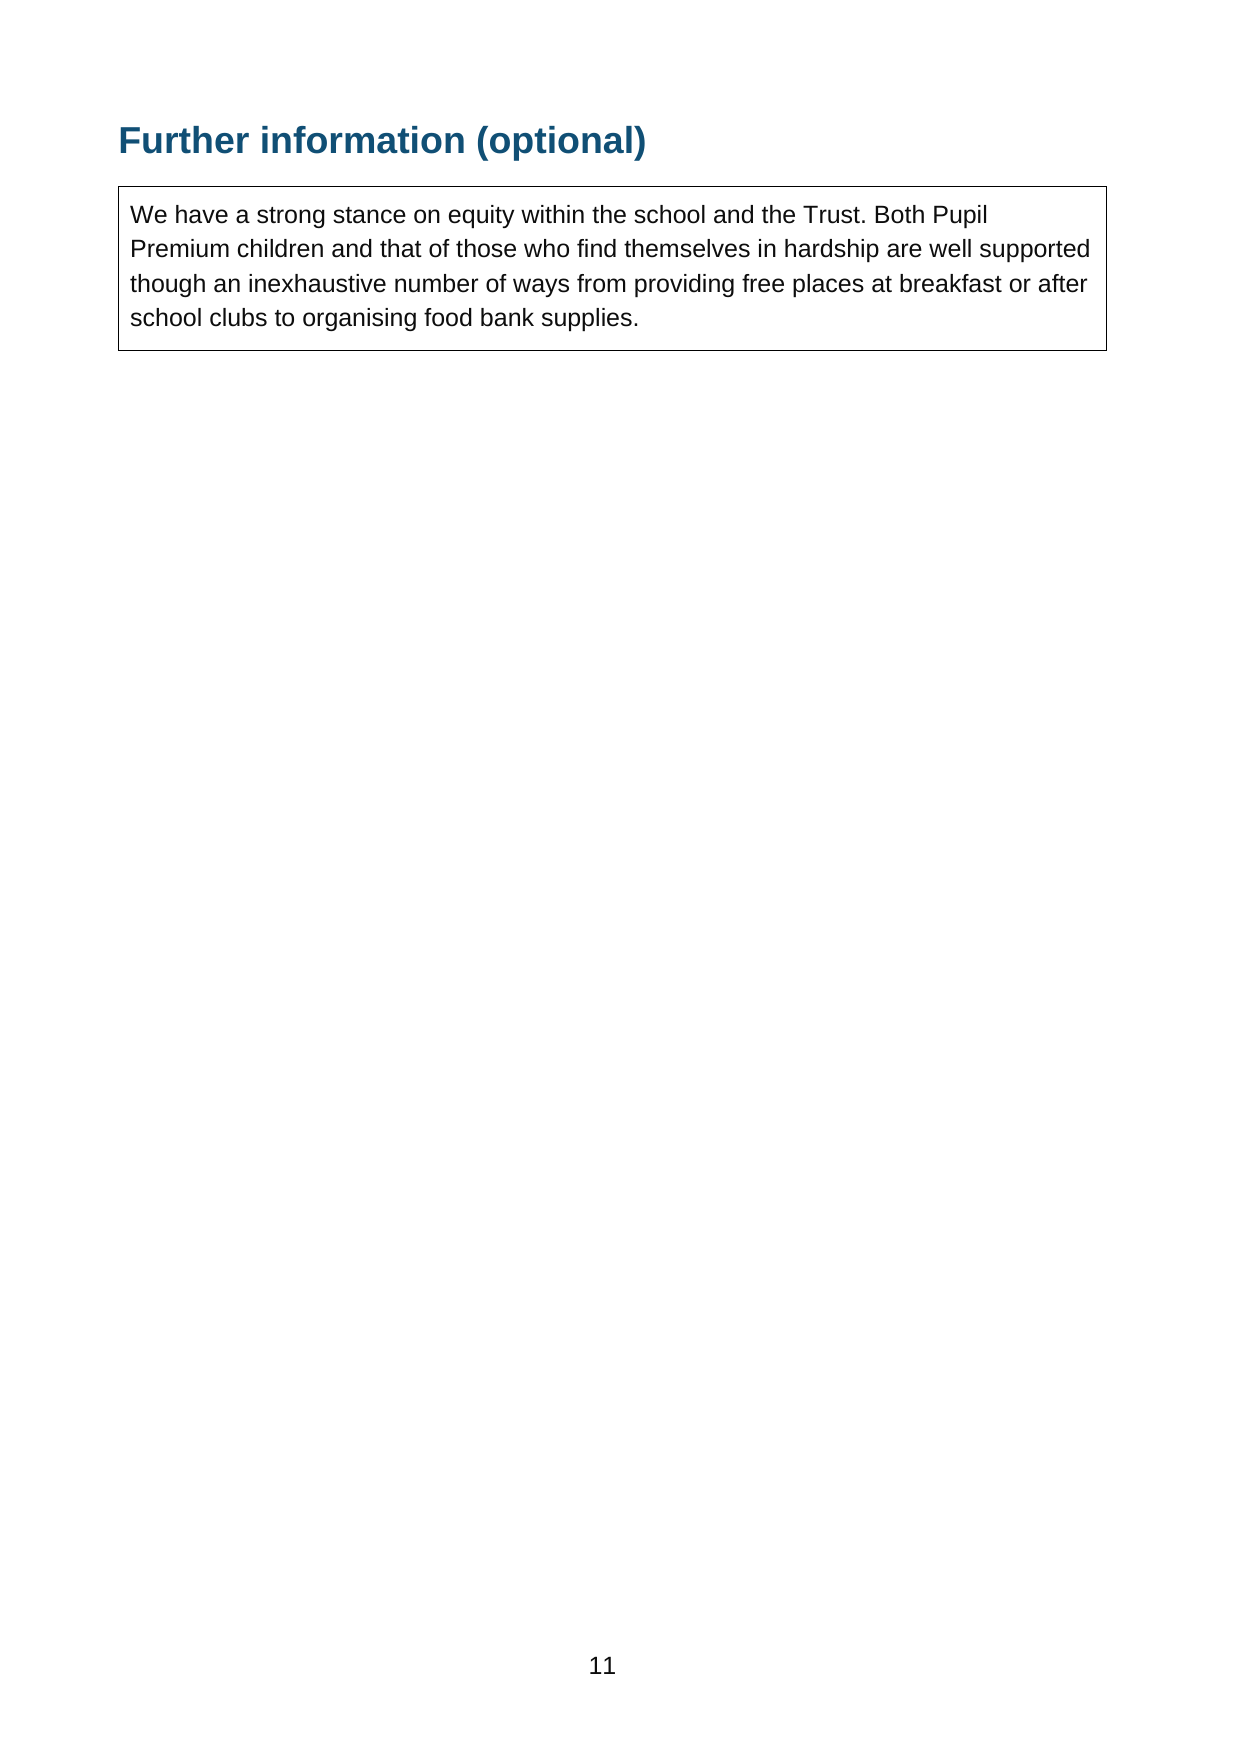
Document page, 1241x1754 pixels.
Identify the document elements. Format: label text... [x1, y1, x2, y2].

subtitle Further information (optional) [118, 118, 1107, 161]
table_header We have a strong stance on equity within the school and the Trust. Both Pupil Premium children and that of those who find themselves in hardship are well supported though an inexhaustive number of ways from providing free places at breakfast or after school clubs to organising food bank supplies. [119, 187, 1106, 350]
